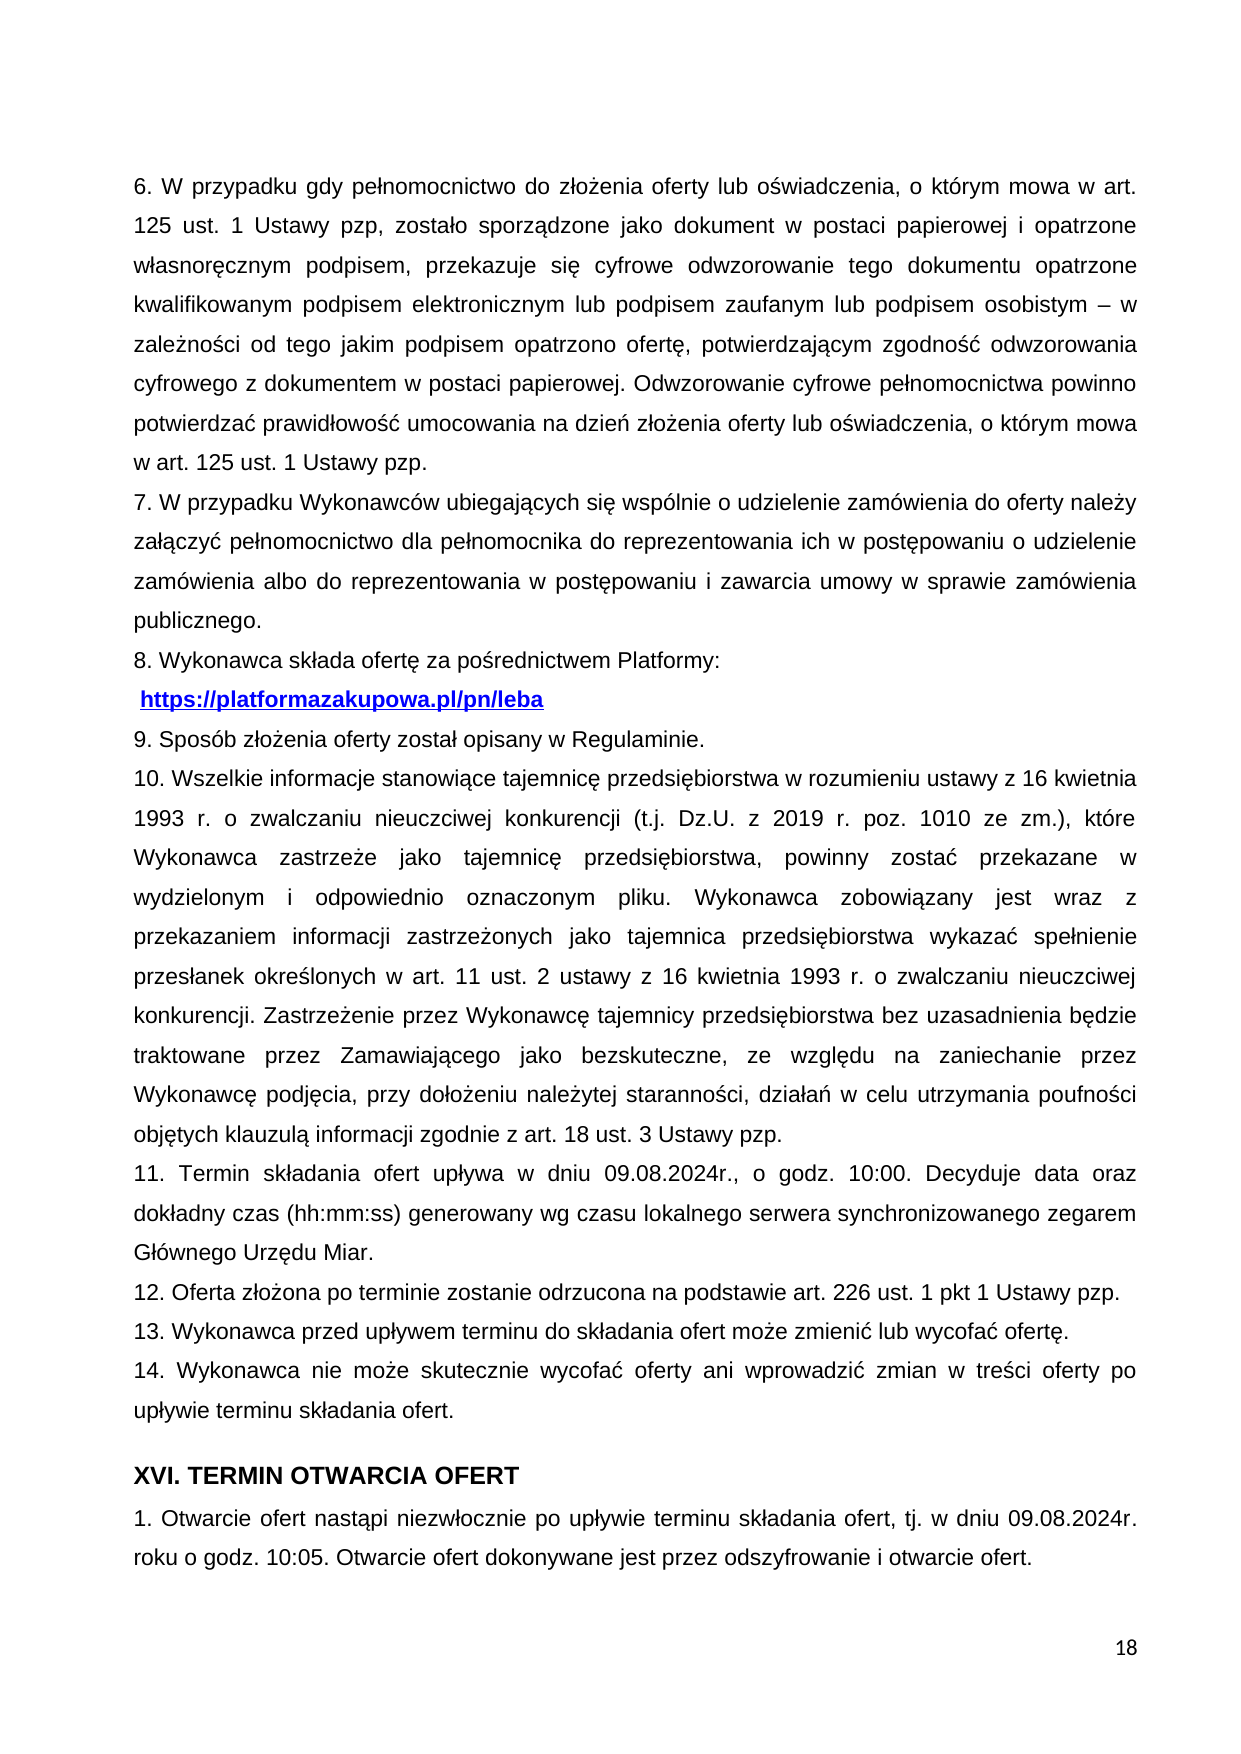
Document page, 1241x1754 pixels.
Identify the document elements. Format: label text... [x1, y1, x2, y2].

text 6. W przypadku gdy pełnomocnictwo do złożenia oferty lub oświadczenia, o którym mowa w art. 125 ust. 1 Ustawy pzp, zostało sporządzone jako dokument w postaci papierowej i opatrzone własnoręcznym podpisem, przekazuje się cyfrowe odwzorowanie tego dokumentu opatrzone kwalifikowanym podpisem elektronicznym lub podpisem zaufanym lub podpisem osobistym – w zależności od tego jakim podpisem opatrzono ofertę, potwierdzającym zgodność odwzorowania cyfrowego z dokumentem w postaci papierowej. Odwzorowanie cyfrowe pełnomocnictwa powinno potwierdzać prawidłowość umocowania na dzień złożenia oferty lub oświadczenia, o którym mowa w art. 125 ust. 1 Ustawy pzp. [133, 173, 1137, 476]
text https://platformazakupowa.pl/pn/leba [133, 686, 1137, 713]
text 13. Wykonawca przed upływem terminu do składania ofert może zmienić lub wycofać ofertę. [133, 1318, 1137, 1344]
text 8. Wykonawca składa ofertę za pośrednictwem Platformy: [133, 647, 1137, 673]
text 12. Oferta złożona po terminie zostanie odrzucona na podstawie art. 226 ust. 1 pkt 1 Ustawy pzp. [133, 1278, 1137, 1305]
text 11. Termin składania ofert upływa w dniu 09.08.2024r., o godz. 10:00. Decyduje data oraz dokładny czas (hh:mm:ss) generowany wg czasu lokalnego serwera synchronizowanego zegarem Głównego Urzędu Miar. [133, 1160, 1137, 1265]
text 1. Otwarcie ofert nastąpi niezwłocznie po upływie terminu składania ofert, tj. w dniu 09.08.2024r. roku o godz. 10:05. Otwarcie ofert dokonywane jest przez odszyfrowanie i otwarcie ofert. [133, 1504, 1137, 1570]
text 9. Sposób złożenia oferty został opisany w Regulaminie. [133, 726, 1137, 752]
text 14. Wykonawca nie może skutecznie wycofać oferty ani wprowadzić zmian w treści oferty po upływie terminu składania ofert. [133, 1357, 1137, 1423]
text 10. Wszelkie informacje stanowiące tajemnicę przedsiębiorstwa w rozumieniu ustawy z 16 kwietnia 1993 r. o zwalczaniu nieuczciwej konkurencji (t.j. Dz.U. z 2019 r. poz. 1010 ze zm.), które Wykonawca zastrzeże jako tajemnicę przedsiębiorstwa, powinny zostać przekazane w wydzielonym i odpowiednio oznaczonym pliku. Wykonawca zobowiązany jest wraz z przekazaniem informacji zastrzeżonych jako tajemnica przedsiębiorstwa wykazać spełnienie przesłanek określonych w art. 11 ust. 2 ustawy z 16 kwietnia 1993 r. o zwalczaniu nieuczciwej konkurencji. Zastrzeżenie przez Wykonawcę tajemnicy przedsiębiorstwa bez uzasadnienia będzie traktowane przez Zamawiającego jako bezskuteczne, ze względu na zaniechanie przez Wykonawcę podjęcia, przy dołożeniu należytej staranności, działań w celu utrzymania poufności objętych klauzulą informacji zgodnie z art. 18 ust. 3 Ustawy pzp. [133, 765, 1137, 1147]
text 7. W przypadku Wykonawców ubiegających się wspólnie o udzielenie zamówienia do oferty należy załączyć pełnomocnictwo dla pełnomocnika do reprezentowania ich w postępowaniu o udzielenie zamówienia albo do reprezentowania w postępowaniu i zawarcia umowy w sprawie zamówienia publicznego. [133, 489, 1137, 634]
text XVI. TERMIN OTWARCIA OFERT [133, 1461, 1137, 1490]
